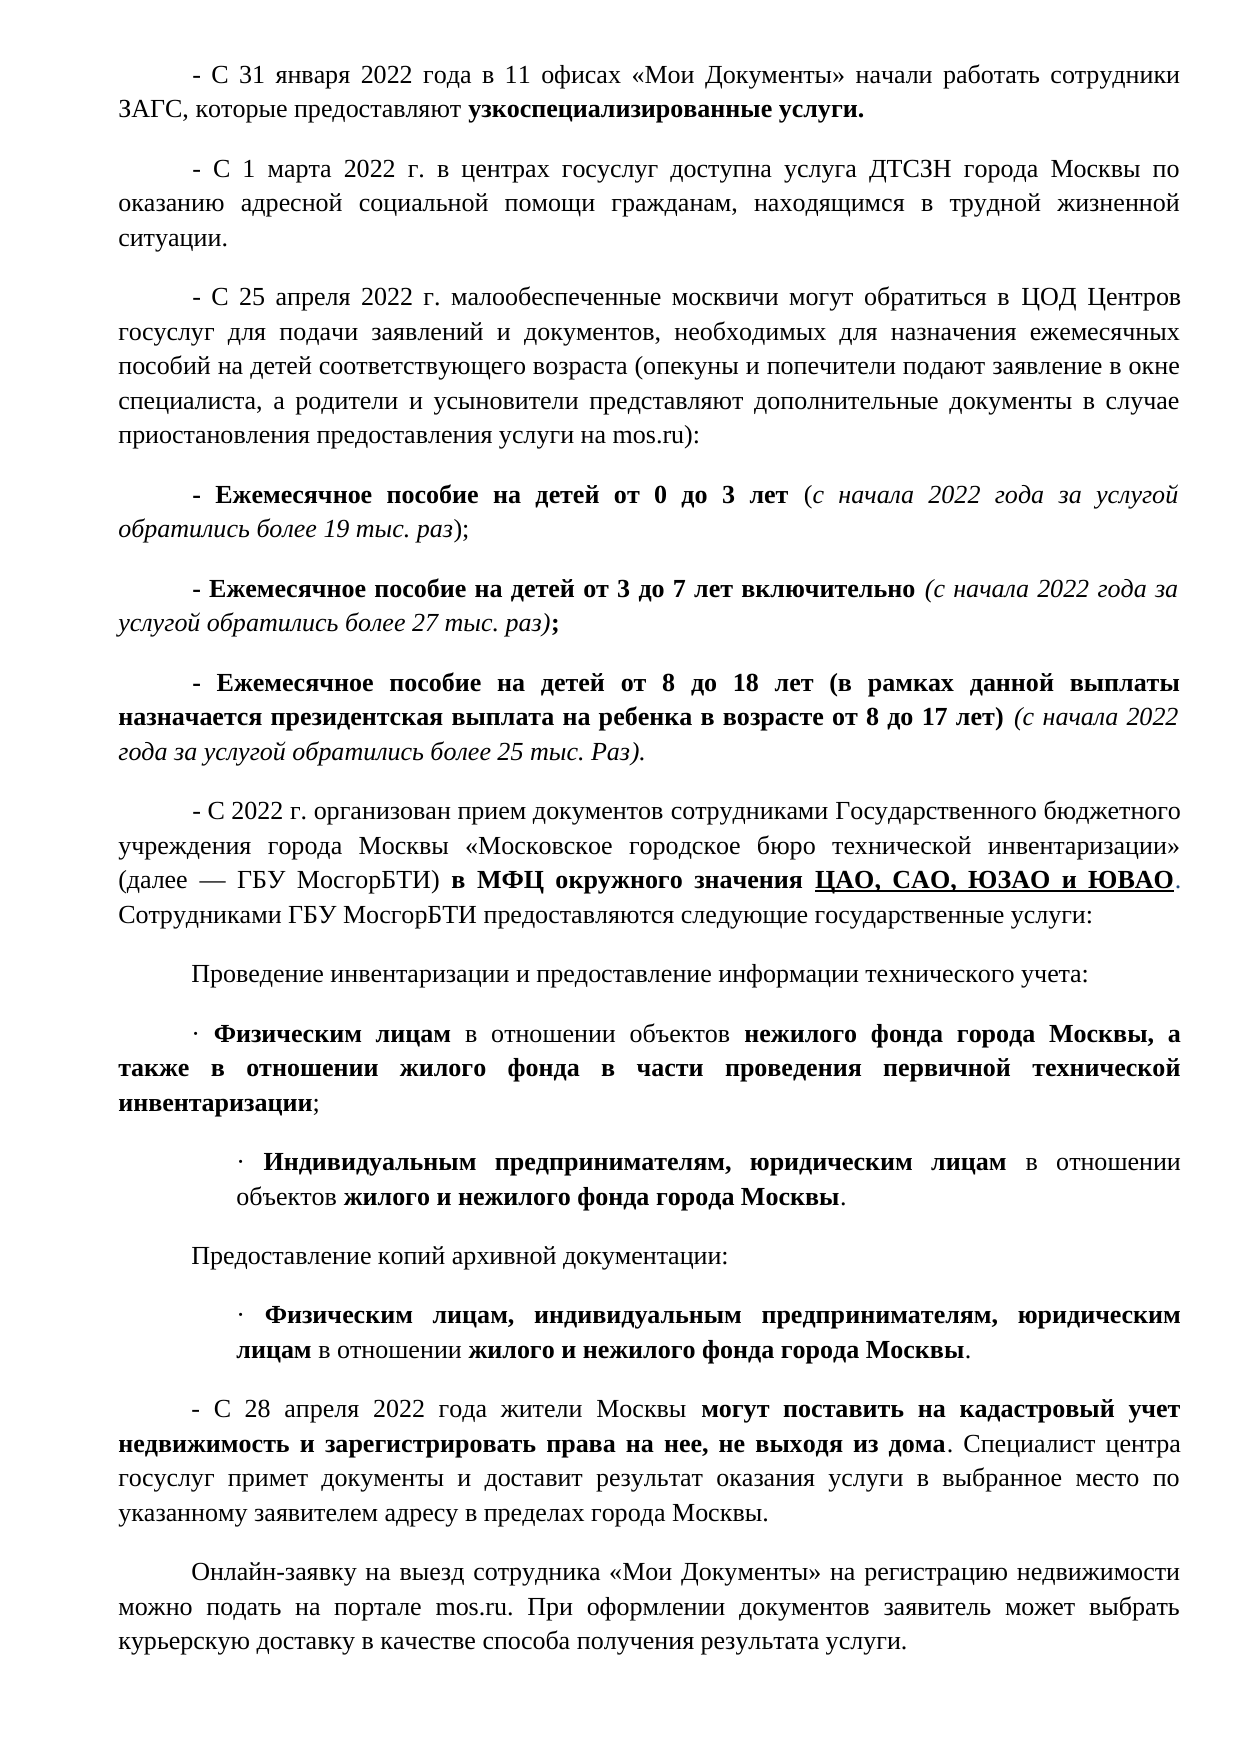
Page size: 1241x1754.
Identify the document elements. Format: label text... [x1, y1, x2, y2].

text - Ежемесячное пособие на детей от 8 до 18 лет (в рамках данной выплаты назначается президентская выплата на ребенка в возрасте от 8 до 17 лет) (с начала 2022 года за услугой обратились более 25 тыс. Раз). [118, 667, 1181, 766]
text - С 1 марта 2022 г. в центрах госуслуг доступна услуга ДТСЗН города Москвы по оказанию адресной социальной помощи гражданам, находящимся в трудной жизненной ситуации. [118, 153, 1181, 252]
text - С 25 апреля 2022 г. малообеспеченные москвичи могут обратиться в ЦОД Центров госуслуг для подачи заявлений и документов, необходимых для назначения ежемесячных пособий на детей соответствующего возраста (опекуны и попечители подают заявление в окне специалиста, а родители и усыновители представляют дополнительные документы в случае приостановления предоставления услуги на mos.ru): [118, 281, 1181, 449]
text - С 2022 г. организован прием документов сотрудниками Государственного бюджетного учреждения города Москвы «Московское городское бюро технической инвентаризации» (далее — ГБУ МосгорБТИ) в МФЦ окружного значения ЦАО, САО, ЮЗАО и ЮВАО. Сотрудниками ГБУ МосгорБТИ предоставляются следующие государственные услуги: [118, 795, 1181, 929]
text Онлайн-заявку на выезд сотрудника «Мои Документы» на регистрацию недвижимости можно подать на портале mos.ru. При оформлении документов заявитель может выбрать курьерскую доставку в качестве способа получения результата услуги. [118, 1556, 1181, 1655]
text - С 28 апреля 2022 года жители Москвы могут поставить на кадастровый учет недвижимость и зарегистрировать права на нее, не выходя из дома. Специалист центра госуслуг примет документы и доставит результат оказания услуги в выбранное место по указанному заявителем адресу в пределах города Москвы. [118, 1393, 1181, 1527]
text · Физическим лицам в отношении объектов нежилого фонда города Москвы, а также в отношении жилого фонда в части проведения первичной технической инвентаризации; [118, 1018, 1181, 1117]
text · Физическим лицам, индивидуальным предпринимателям, юридическим лицам в отношении жилого и нежилого фонда города Москвы. [236, 1299, 1181, 1364]
text · Индивидуальным предпринимателям, юридическим лицам в отношении объектов жилого и нежилого фонда города Москвы. [236, 1146, 1181, 1211]
text Проведение инвентаризации и предоставление информации технического учета: [118, 958, 1181, 988]
text - Ежемесячное пособие на детей от 0 до 3 лет (с начала 2022 года за услугой обратились более 19 тыс. раз); [118, 479, 1181, 543]
text Предоставление копий архивной документации: [118, 1240, 1181, 1270]
text - С 31 января 2022 года в 11 офисах «Мои Документы» начали работать сотрудники ЗАГС, которые предоставляют узкоспециализированные услуги. [118, 59, 1181, 123]
text - Ежемесячное пособие на детей от 3 до 7 лет включительно (с начала 2022 года за услугой обратились более 27 тыс. раз); [118, 573, 1181, 637]
